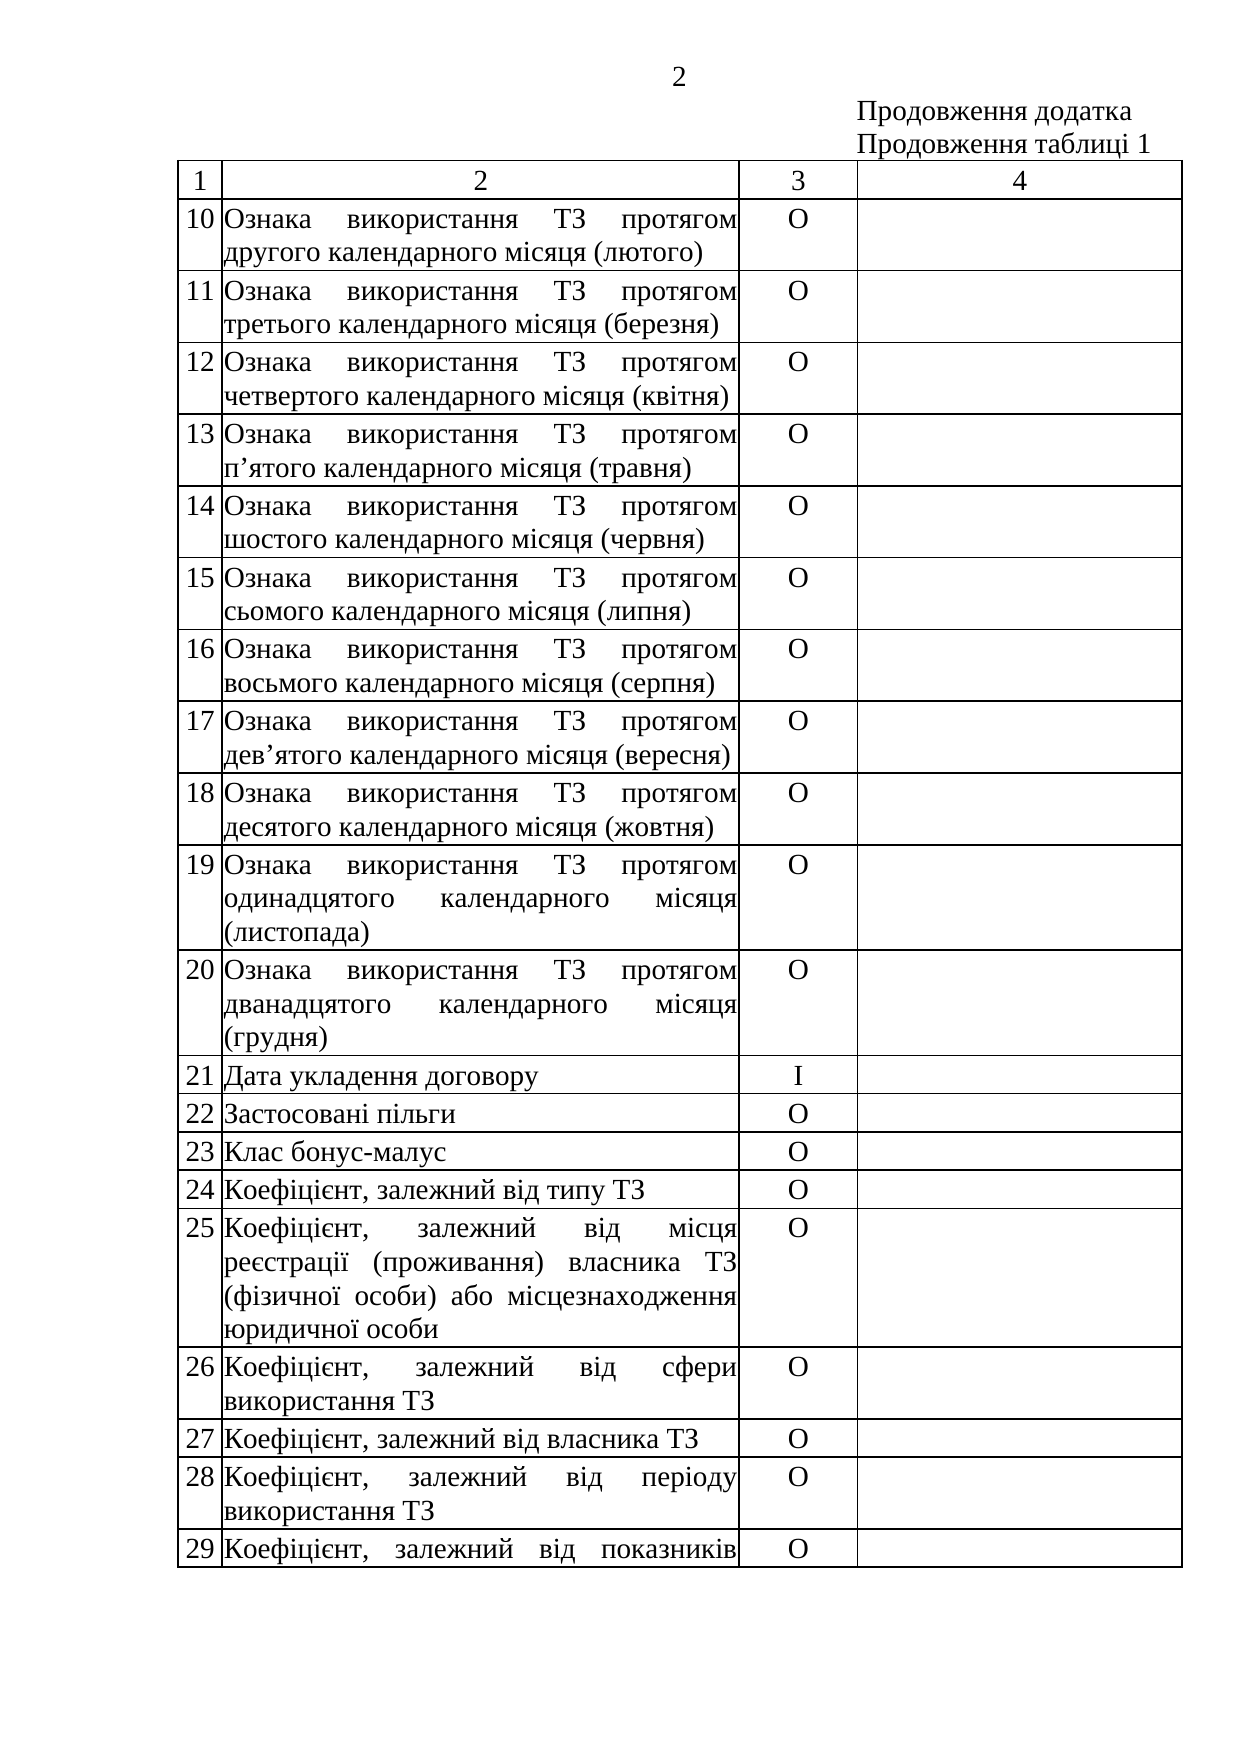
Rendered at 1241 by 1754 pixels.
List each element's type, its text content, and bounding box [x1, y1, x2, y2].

table_header 4 [858, 161, 1181, 198]
table_cell О [740, 630, 857, 700]
table_cell [858, 415, 1181, 485]
table_header 1 [179, 161, 221, 198]
table_cell О [740, 1348, 857, 1418]
table_cell О [740, 415, 857, 485]
table_cell Ознака використання ТЗ протягом третього календарного місяця (березня) [223, 271, 738, 341]
table_cell Коефіцієнт, залежний від місця реєстрації (проживання) власника ТЗ (фізичної особи) або місцезнаходження юридичної особи [223, 1209, 738, 1346]
table_cell Ознака використання ТЗ протягом другого календарного місяця (лютого) [223, 200, 738, 270]
table_cell О [740, 1209, 857, 1346]
table_cell О [740, 846, 857, 949]
table_cell [858, 951, 1181, 1054]
table_cell О [740, 951, 857, 1054]
table_cell [858, 200, 1181, 270]
table_cell О [740, 200, 857, 270]
table_header 3 [740, 161, 857, 198]
table_cell 12 [179, 343, 221, 413]
table_cell Ознака використання ТЗ протягом шостого календарного місяця (червня) [223, 487, 738, 557]
table_cell 26 [179, 1348, 221, 1418]
table_cell 18 [179, 774, 221, 844]
table_cell Коефіцієнт, залежний від типу ТЗ [223, 1171, 738, 1207]
table_cell [858, 343, 1181, 413]
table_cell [223, 1530, 738, 1566]
table_cell Ознака використання ТЗ протягом четвертого календарного місяця (квітня) [223, 343, 738, 413]
table_cell [858, 487, 1181, 557]
table_cell Ознака використання ТЗ протягом дванадцятого календарного місяця (грудня) [223, 951, 738, 1054]
table_cell Ознака використання ТЗ протягом восьмого календарного місяця (серпня) [223, 630, 738, 700]
table_cell 25 [179, 1209, 221, 1346]
table_cell 24 [179, 1171, 221, 1207]
table_cell 11 [179, 271, 221, 341]
table_cell [858, 774, 1181, 844]
table_cell Ознака використання ТЗ протягом сьомого календарного місяця (липня) [223, 558, 738, 628]
table_cell 15 [179, 558, 221, 628]
table_cell О [740, 271, 857, 341]
table_cell 20 [179, 951, 221, 1054]
table_cell О [740, 487, 857, 557]
table_cell Ознака використання ТЗ протягом одинадцятого календарного місяця (листопада) [223, 846, 738, 949]
table_cell Коефіцієнт, залежний від періоду використання ТЗ [223, 1458, 738, 1528]
table_cell Ознака використання ТЗ протягом п’ятого календарного місяця (травня) [223, 415, 738, 485]
table_cell О [740, 774, 857, 844]
table_cell О [740, 1133, 857, 1169]
table_cell 14 [179, 487, 221, 557]
table_cell 28 [179, 1458, 221, 1528]
table_cell [858, 1133, 1181, 1169]
table_cell 10 [179, 200, 221, 270]
table_cell 21 [179, 1056, 221, 1093]
table_cell І [740, 1056, 857, 1093]
table_cell 16 [179, 630, 221, 700]
table_cell 22 [179, 1094, 221, 1131]
table_cell Дата укладення договору [223, 1056, 738, 1093]
table_cell О [740, 1171, 857, 1207]
table_cell [858, 1056, 1181, 1093]
table_cell [858, 1458, 1181, 1528]
table_cell 19 [179, 846, 221, 949]
table_cell [858, 1348, 1181, 1418]
table_cell [858, 1171, 1181, 1207]
table_cell О [740, 1458, 857, 1528]
table_cell 13 [179, 415, 221, 485]
table_header 2 [223, 161, 738, 198]
table_cell [858, 558, 1181, 628]
table_cell О [740, 1420, 857, 1456]
table_cell 17 [179, 702, 221, 772]
table_cell [858, 846, 1181, 949]
table_cell О [740, 1530, 857, 1566]
table_cell О [740, 558, 857, 628]
table_cell 27 [179, 1420, 221, 1456]
table_cell [858, 1094, 1181, 1131]
table_cell Клас бонус-малус [223, 1133, 738, 1169]
table_cell [858, 702, 1181, 772]
table_cell 29 [179, 1530, 221, 1566]
table_cell Застосовані пільги [223, 1094, 738, 1131]
table_cell О [740, 343, 857, 413]
table_cell [858, 1420, 1181, 1456]
table_cell О [740, 1094, 857, 1131]
table_cell [858, 1209, 1181, 1346]
table_cell 23 [179, 1133, 221, 1169]
table_cell [858, 1530, 1181, 1566]
table_cell Ознака використання ТЗ протягом дев’ятого календарного місяця (вересня) [223, 702, 738, 772]
table_cell [858, 271, 1181, 341]
table_cell Ознака використання ТЗ протягом десятого календарного місяця (жовтня) [223, 774, 738, 844]
table_cell [858, 630, 1181, 700]
table_cell О [740, 702, 857, 772]
table_cell Коефіцієнт, залежний від сфери використання ТЗ [223, 1348, 738, 1418]
table_cell Коефіцієнт, залежний від власника ТЗ [223, 1420, 738, 1456]
